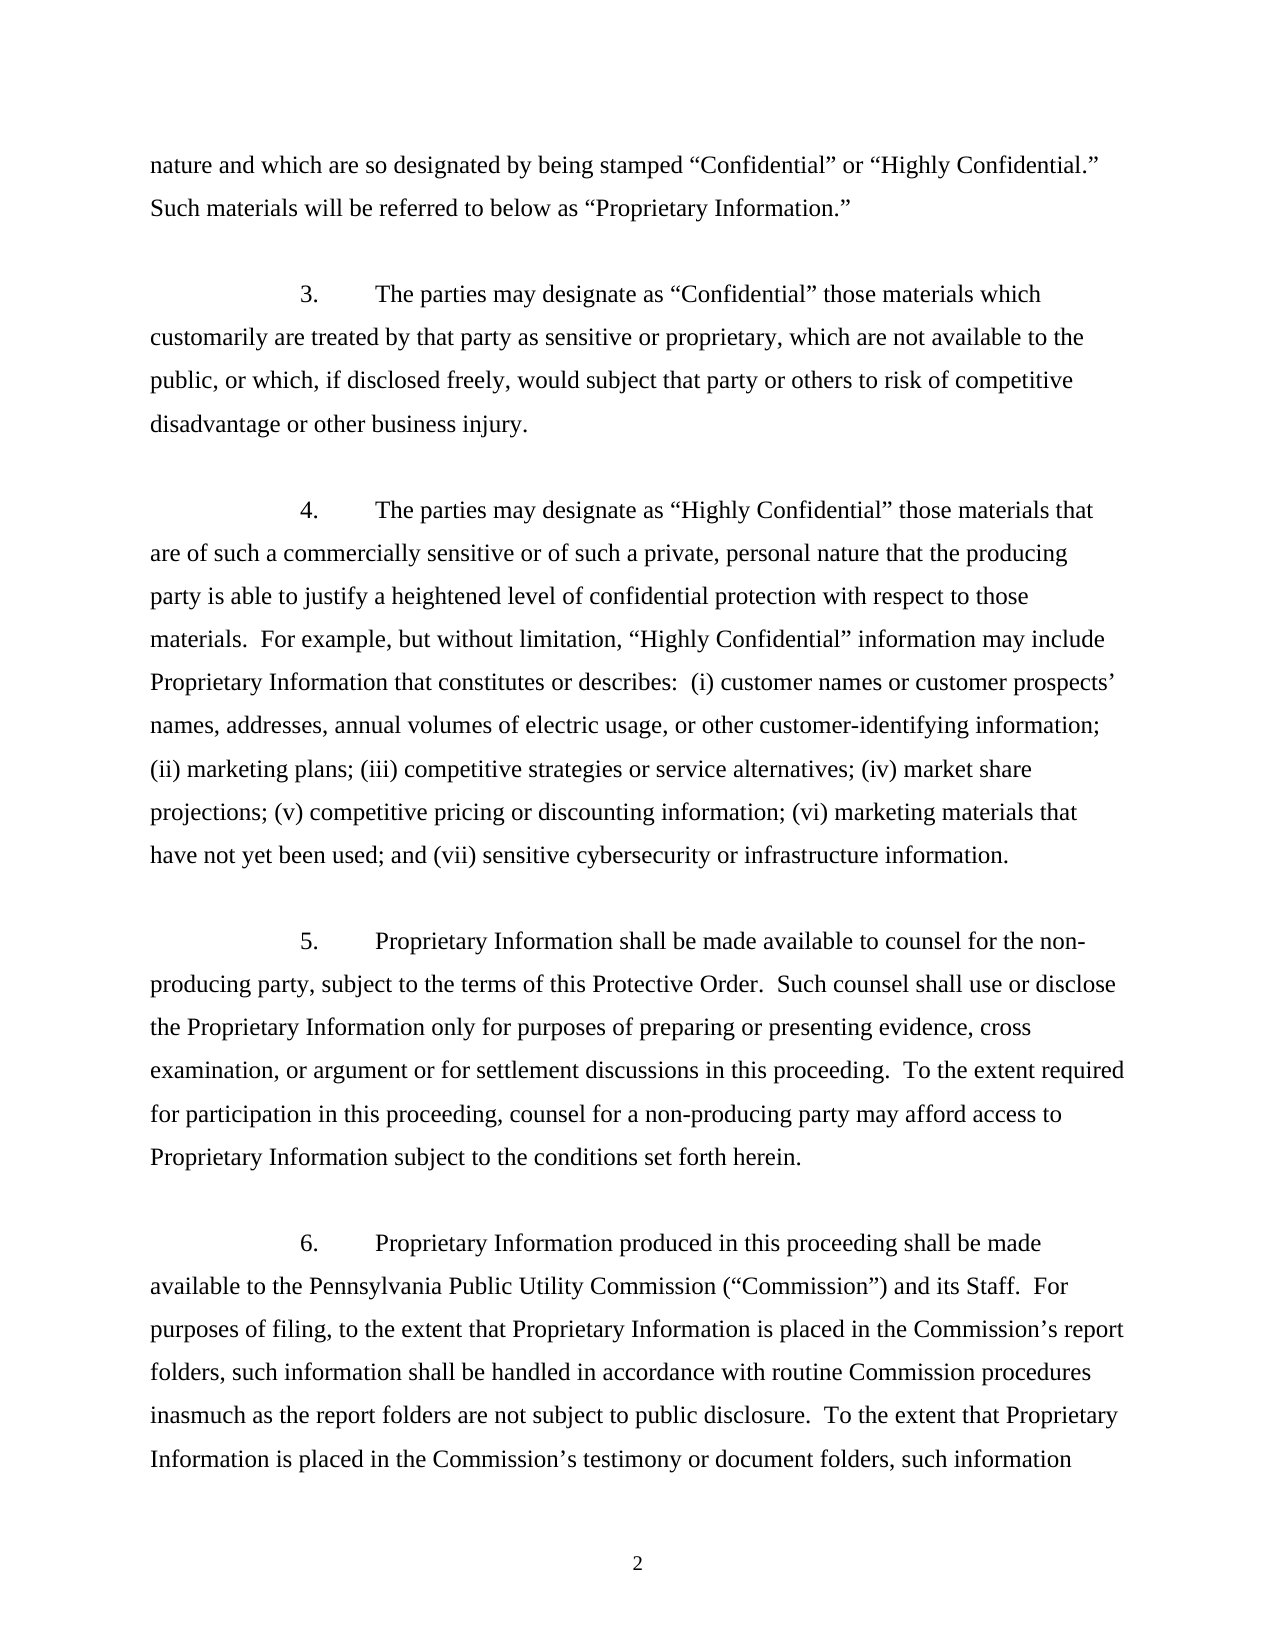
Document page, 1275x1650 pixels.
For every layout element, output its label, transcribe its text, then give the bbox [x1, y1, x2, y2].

list The parties may designate as “Confidential” those materials which customarily are treated by that party as sensitive or proprietary, which are not available to the public, or which, if disclosed freely, would subject that party or others to risk of competitive disadvantage or other business injury. [150, 279, 1125, 481]
list The parties may designate as “Highly Confidential” those materials that are of such a commercially sensitive or of such a private, personal nature that the producing party is able to justify a heightened level of confidential protection with respect to those materials. For example, but without limitation, “Highly Confidential” information may include Proprietary Information that constitutes or describes: (i) customer names or customer prospects’ names, addresses, annual volumes of electric usage, or other customer-identifying information; (ii) marketing plans; (iii) competitive strategies or service alternatives; (iv) market share projections; (v) competitive pricing or discounting information; (vi) marketing materials that have not yet been used; and (vii) sensitive cybersecurity or infrastructure information. [150, 495, 1125, 912]
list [150, 1228, 1125, 1472]
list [150, 150, 1125, 265]
list Proprietary Information shall be made available to counsel for the non-producing party, subject to the terms of this Protective Order. Such counsel shall use or disclose the Proprietary Information only for purposes of preparing or presenting evidence, cross examination, or argument or for settlement discussions in this proceeding. To the extent required for participation in this proceeding, counsel for a non-producing party may afford access to Proprietary Information subject to the conditions set forth herein. [150, 926, 1125, 1214]
